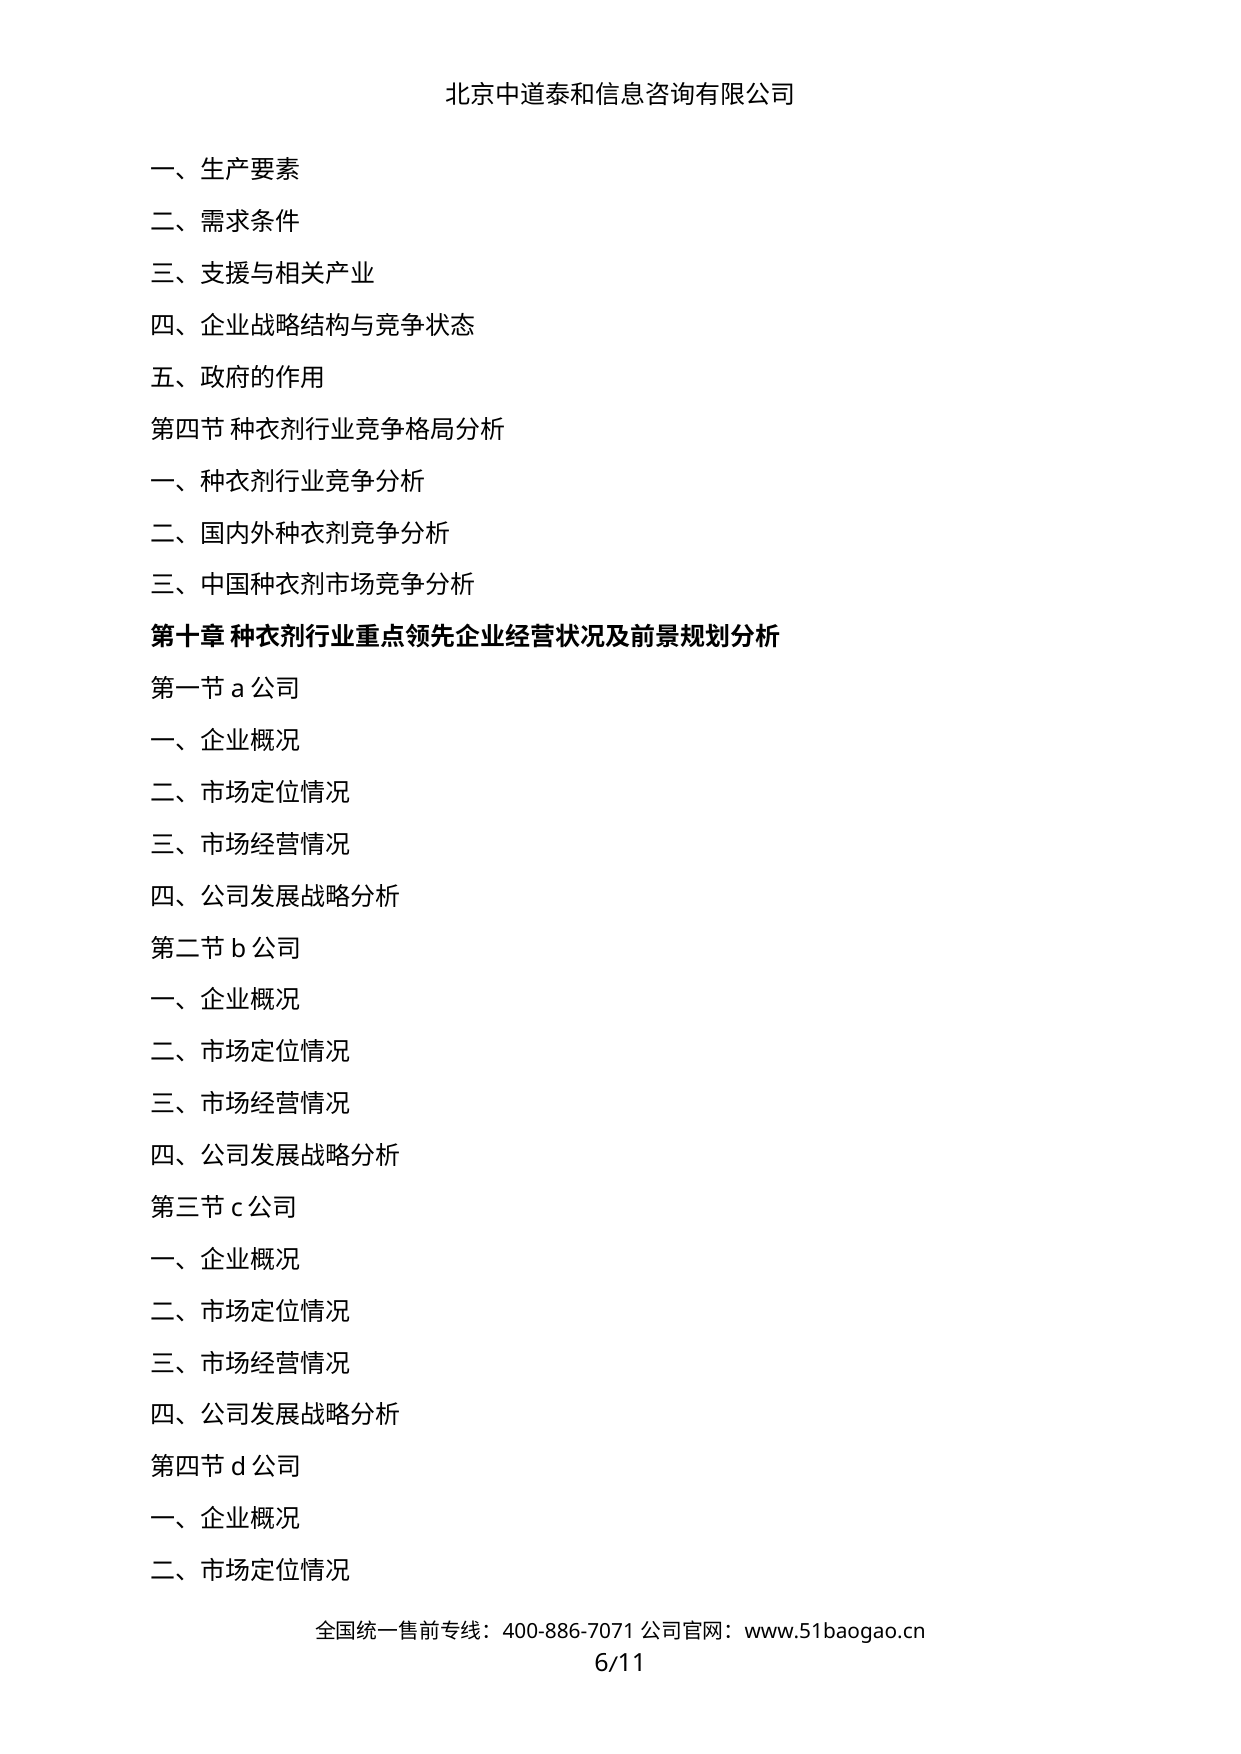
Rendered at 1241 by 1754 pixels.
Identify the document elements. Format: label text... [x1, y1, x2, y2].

text 第一节 a公司 [150, 669, 1090, 705]
text 一、企业概况 [150, 980, 1090, 1016]
text 第四节 d公司 [150, 1447, 1090, 1483]
text 四、公司发展战略分析 [150, 1136, 1090, 1172]
text 二、市场定位情况 [150, 1291, 1090, 1327]
text 四、公司发展战略分析 [150, 1395, 1090, 1431]
text 三、市场经营情况 [150, 1343, 1090, 1379]
text 第四节 种衣剂行业竞争格局分析 [150, 409, 1090, 446]
text 五、政府的作用 [150, 357, 1090, 394]
text 二、市场定位情况 [150, 772, 1090, 809]
text 第二节 b公司 [150, 928, 1090, 964]
text 一、企业概况 [150, 1239, 1090, 1276]
text 四、公司发展战略分析 [150, 876, 1090, 912]
text 二、市场定位情况 [150, 1551, 1090, 1587]
text 第三节 c公司 [150, 1187, 1090, 1224]
text 三、市场经营情况 [150, 1084, 1090, 1120]
text 四、企业战略结构与竞争状态 [150, 306, 1090, 342]
text 一、生产要素 [150, 150, 1090, 186]
text 第十章 种衣剂行业重点领先企业经营状况及前景规划分析 [150, 617, 1090, 653]
text 一、企业概况 [150, 721, 1090, 757]
text 一、企业概况 [150, 1499, 1090, 1535]
text 三、支援与相关产业 [150, 254, 1090, 290]
text 一、种衣剂行业竞争分析 [150, 461, 1090, 497]
text 二、需求条件 [150, 202, 1090, 238]
text 三、市场经营情况 [150, 824, 1090, 861]
text 三、中国种衣剂市场竞争分析 [150, 565, 1090, 601]
text 二、市场定位情况 [150, 1032, 1090, 1068]
text 二、国内外种衣剂竞争分析 [150, 513, 1090, 549]
